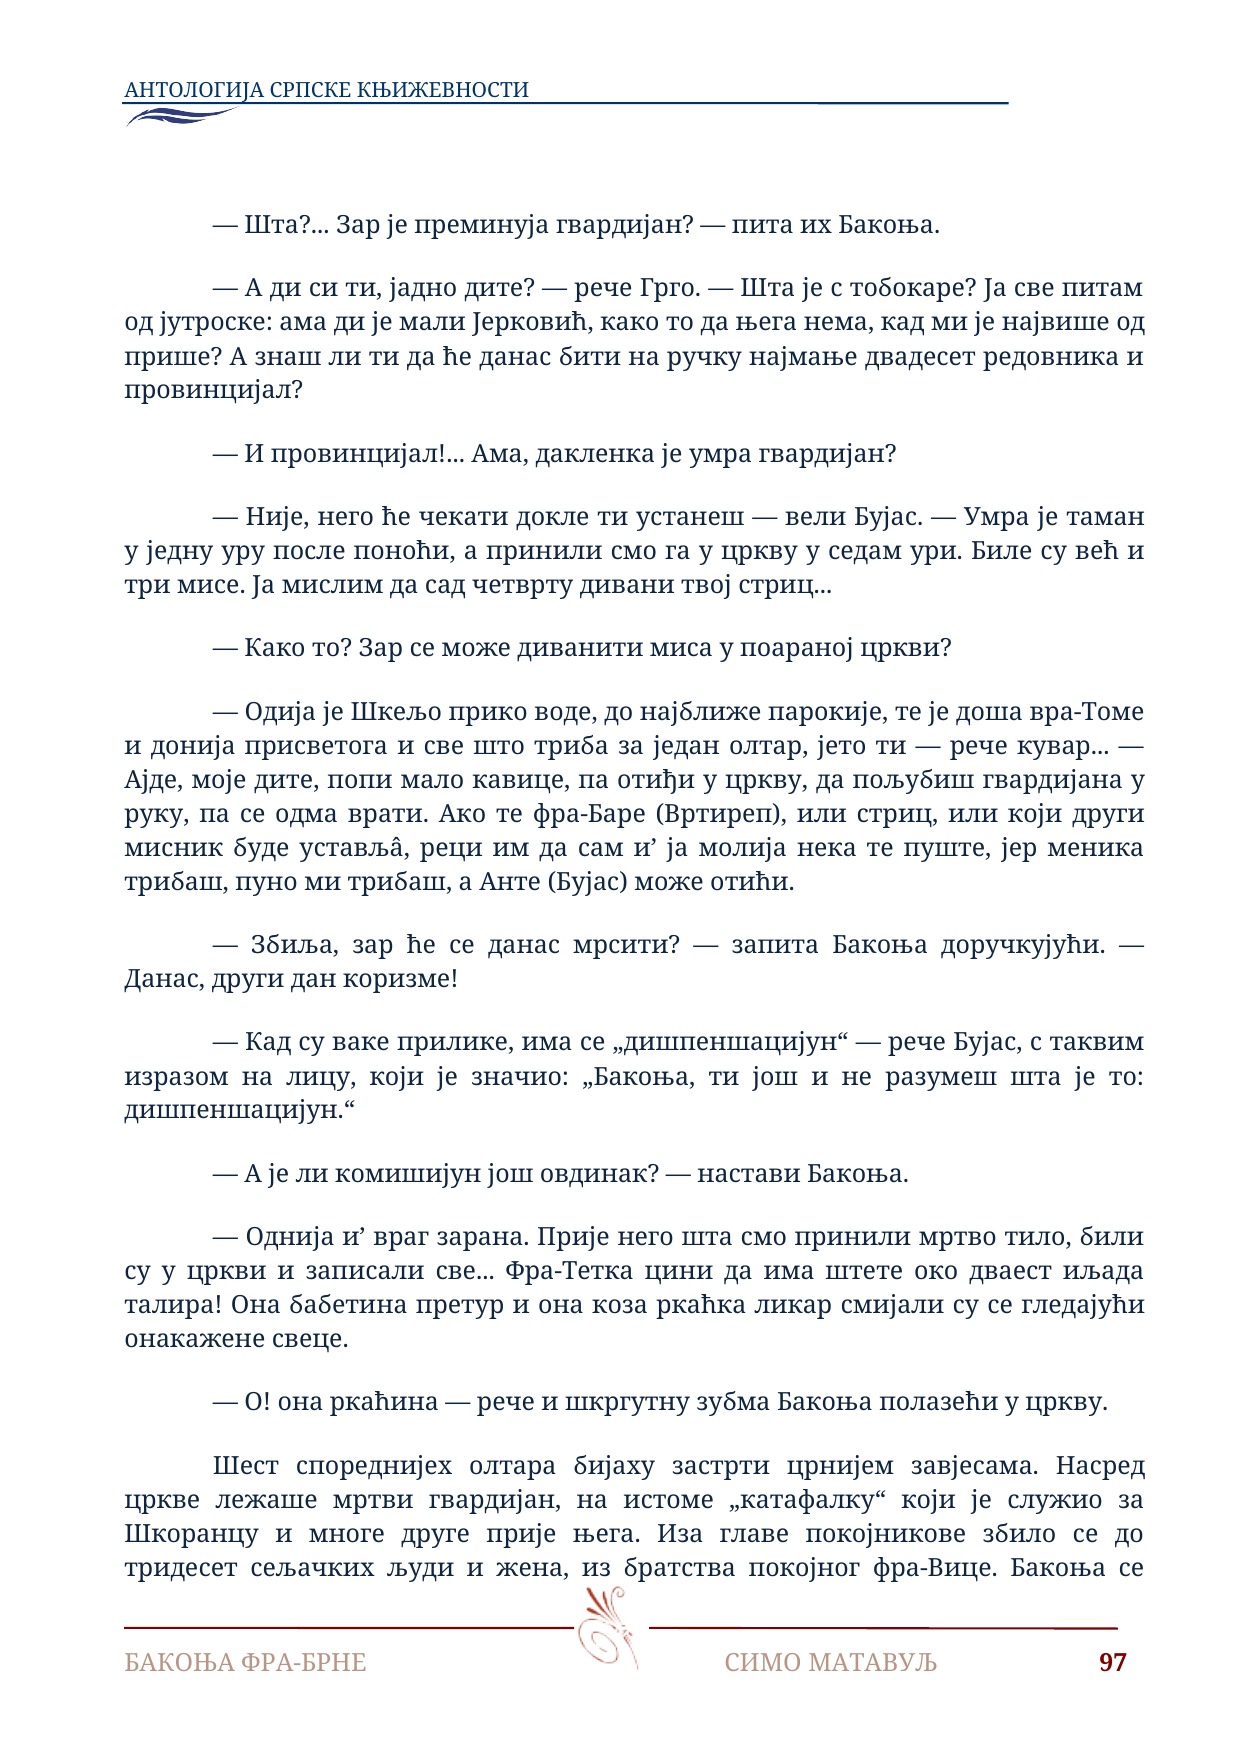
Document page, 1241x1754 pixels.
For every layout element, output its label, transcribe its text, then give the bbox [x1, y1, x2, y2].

text — Одија је Шкељо прико воде, до најближе парокије, те је доша вра-Томе и донија присветога и све што триба за један олтар, јето ти — рече кувар... — Ајде, моје дите, попи мало кавице, па отиђи у цркву, да пољубиш гвардијана у руку, па се одма врати. Ако те фра-Баре (Вртиреп), или стриц, или који други мисник буде устављâ, реци им да сам и’ ја молија нека те пуште, јер меника трибаш, пуно ми трибаш, а Анте (Бујас) може отићи. [124, 693, 1146, 898]
text — Није, него ће чекати докле ти устанеш — вели Бујас. — Умра је таман у једну уру после поноћи, а принили смо га у цркву у седам ури. Биле су већ и три мисе. Ја мислим да сад четврту дивани твој стриц... [124, 499, 1146, 601]
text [124, 1447, 1146, 1583]
text — О! она ркаћина — рече и шкргутну зубма Бакоња полазећи у цркву. [124, 1384, 1146, 1418]
text — Шта?... Зар је преминуја гвардијан? — пита их Бакоња. [124, 207, 1146, 241]
text — Однија и’ враг зарана. Прије него шта смо принили мртво тило, били су у цркви и записали све... Фра-Тетка цини да има штете око дваест иљада талира! Она бабетина претур и она коза ркаћка ликар смијали су се гледајући онакажене свеце. [124, 1219, 1146, 1355]
text — И провинцијал!... Ама, дакленка је умра гвардијан? [124, 435, 1146, 469]
text — Како то? Зар се може диванити миса у поараној цркви? [124, 630, 1146, 664]
text — Кад су ваке прилике, има се „дишпеншацијун“ — рече Бујас, с таквим изразом на лицу, који је значио: „Бакоња, ти још и не разумеш шта је то: дишпеншацијун.“ [124, 1024, 1146, 1126]
text — А ди си ти, јадно дите? — рече Грго. — Шта је с тобокаре? Ја све питам од јутроске: ама ди је мали Јерковић, како то да њега нема, кад ми је највише од прише? А знаш ли ти да ће данас бити на ручку најмање двадесет редовника и провинцијал? [124, 270, 1146, 406]
text — А је ли комишијун још овдинак? — настави Бакоња. [124, 1155, 1146, 1189]
text — Збиља, зар ће се данас мрсити? — запита Бакоња доручкујући. — Данас, други дан коризме! [124, 927, 1146, 995]
